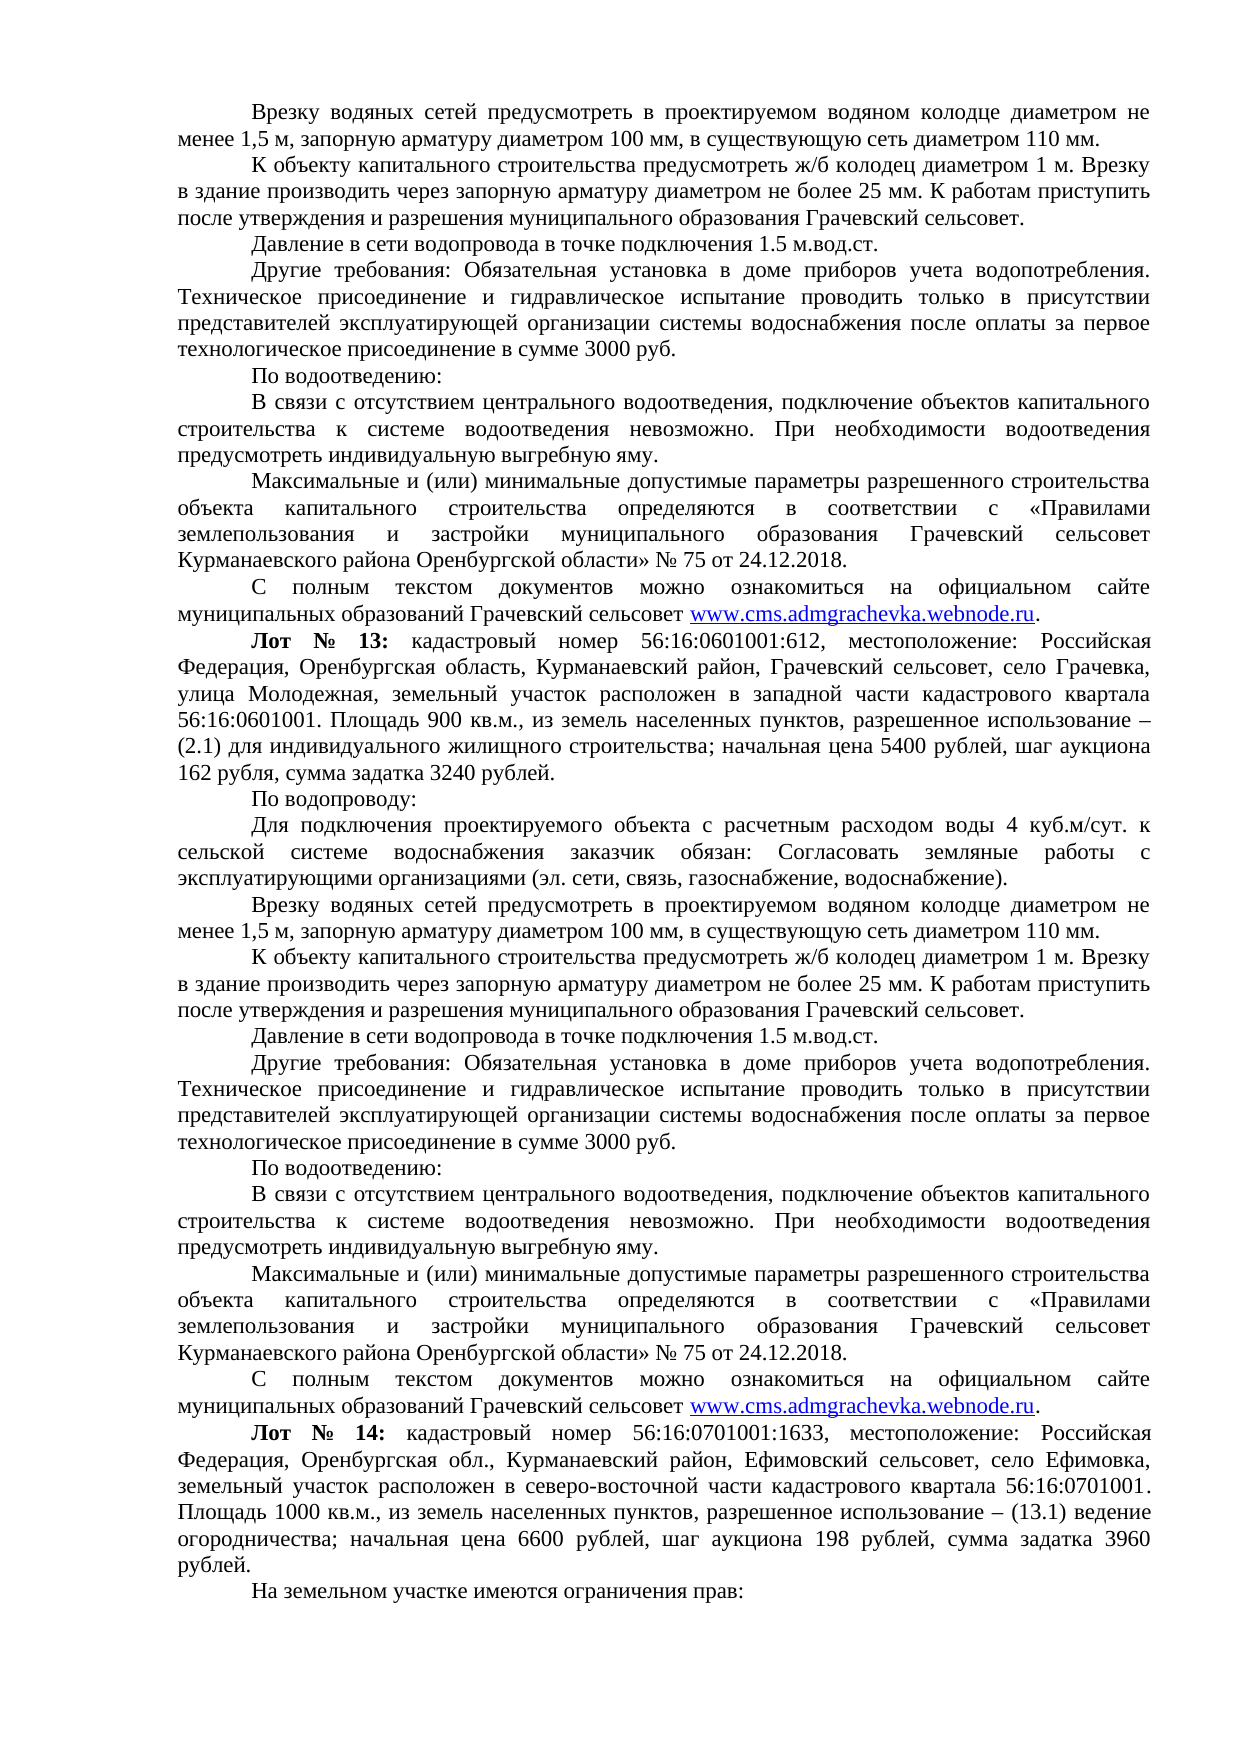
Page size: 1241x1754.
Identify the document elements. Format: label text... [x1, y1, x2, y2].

text Лот № 13: кадастровый номер 56:16:0601001:612, местоположение: Российская Федерация, Оренбургская область, Курманаевский район, Грачевский сельсовет, село Грачевка, улица Молодежная, земельный участок расположен в западной части кадастрового квартала 56:16:0601001. Площадь 900 кв.м., из земель населенных пунктов, разрешенное использование – (2.1) для индивидуального жилищного строительства; начальная цена 5400 рублей, шаг аукциона 162 рубля, сумма задатка 3240 рублей. [177, 627, 1152, 785]
text Врезку водяных сетей предусмотреть в проектируемом водяном колодце диаметром не менее 1,5 м, запорную арматуру диаметром 100 мм, в существующую сеть диаметром 110 мм. [177, 98, 1152, 151]
text По водоотведению: [177, 362, 1152, 388]
text В связи с отсутствием центрального водоотведения, подключение объектов капитального строительства к системе водоотведения невозможно. При необходимости водоотведения предусмотреть индивидуальную выгребную яму. [177, 388, 1152, 467]
text Для подключения проектируемого объекта с расчетным расходом воды 4 куб.м/сут. к сельской системе водоснабжения заказчик обязан: Согласовать земляные работы с эксплуатирующими организациями (эл. сети, связь, газоснабжение, водоснабжение). [177, 812, 1152, 891]
text По водоотведению: [177, 1154, 1152, 1181]
text К объекту капитального строительства предусмотреть ж/б колодец диаметром 1 м. Врезку в здание производить через запорную арматуру диаметром не более 25 мм. К работам приступить после утверждения и разрешения муниципального образования Грачевский сельсовет. [177, 151, 1152, 230]
text В связи с отсутствием центрального водоотведения, подключение объектов капитального строительства к системе водоотведения невозможно. При необходимости водоотведения предусмотреть индивидуальную выгребную яму. [177, 1181, 1152, 1259]
text С полным текстом документов можно ознакомиться на официальном сайте муниципальных образований Грачевский сельсовет www.cms.admgrachevka.webnode.ru. [177, 573, 1152, 627]
text Давление в сети водопровода в точке подключения 1.5 м.вод.ст. [177, 1022, 1152, 1049]
text С полным текстом документов можно ознакомиться на официальном сайте муниципальных образований Грачевский сельсовет www.cms.admgrachevka.webnode.ru. [177, 1365, 1152, 1419]
text Врезку водяных сетей предусмотреть в проектируемом водяном колодце диаметром не менее 1,5 м, запорную арматуру диаметром 100 мм, в существующую сеть диаметром 110 мм. [177, 891, 1152, 943]
text По водопроводу: [177, 785, 1152, 812]
text На земельном участке имеются ограничения прав: [177, 1577, 1152, 1604]
text Лот № 14: кадастровый номер 56:16:0701001:1633, местоположение: Российская Федерация, Оренбургская обл., Курманаевский район, Ефимовский сельсовет, село Ефимовка, земельный участок расположен в северо-восточной части кадастрового квартала 56:16:0701001. Площадь 1000 кв.м., из земель населенных пунктов, разрешенное использование – (13.1) ведение огородничества; начальная цена 6600 рублей, шаг аукциона 198 рублей, сумма задатка 3960 рублей. [177, 1419, 1152, 1577]
text Другие требования: Обязательная установка в доме приборов учета водопотребления. Техническое присоединение и гидравлическое испытание проводить только в присутствии представителей эксплуатирующей организации системы водоснабжения после оплаты за первое технологическое присоединение в сумме 3000 руб. [177, 1049, 1152, 1154]
text Другие требования: Обязательная установка в доме приборов учета водопотребления. Техническое присоединение и гидравлическое испытание проводить только в присутствии представителей эксплуатирующей организации системы водоснабжения после оплаты за первое технологическое присоединение в сумме 3000 руб. [177, 256, 1152, 362]
text Давление в сети водопровода в точке подключения 1.5 м.вод.ст. [177, 230, 1152, 256]
text К объекту капитального строительства предусмотреть ж/б колодец диаметром 1 м. Врезку в здание производить через запорную арматуру диаметром не более 25 мм. К работам приступить после утверждения и разрешения муниципального образования Грачевский сельсовет. [177, 943, 1152, 1022]
